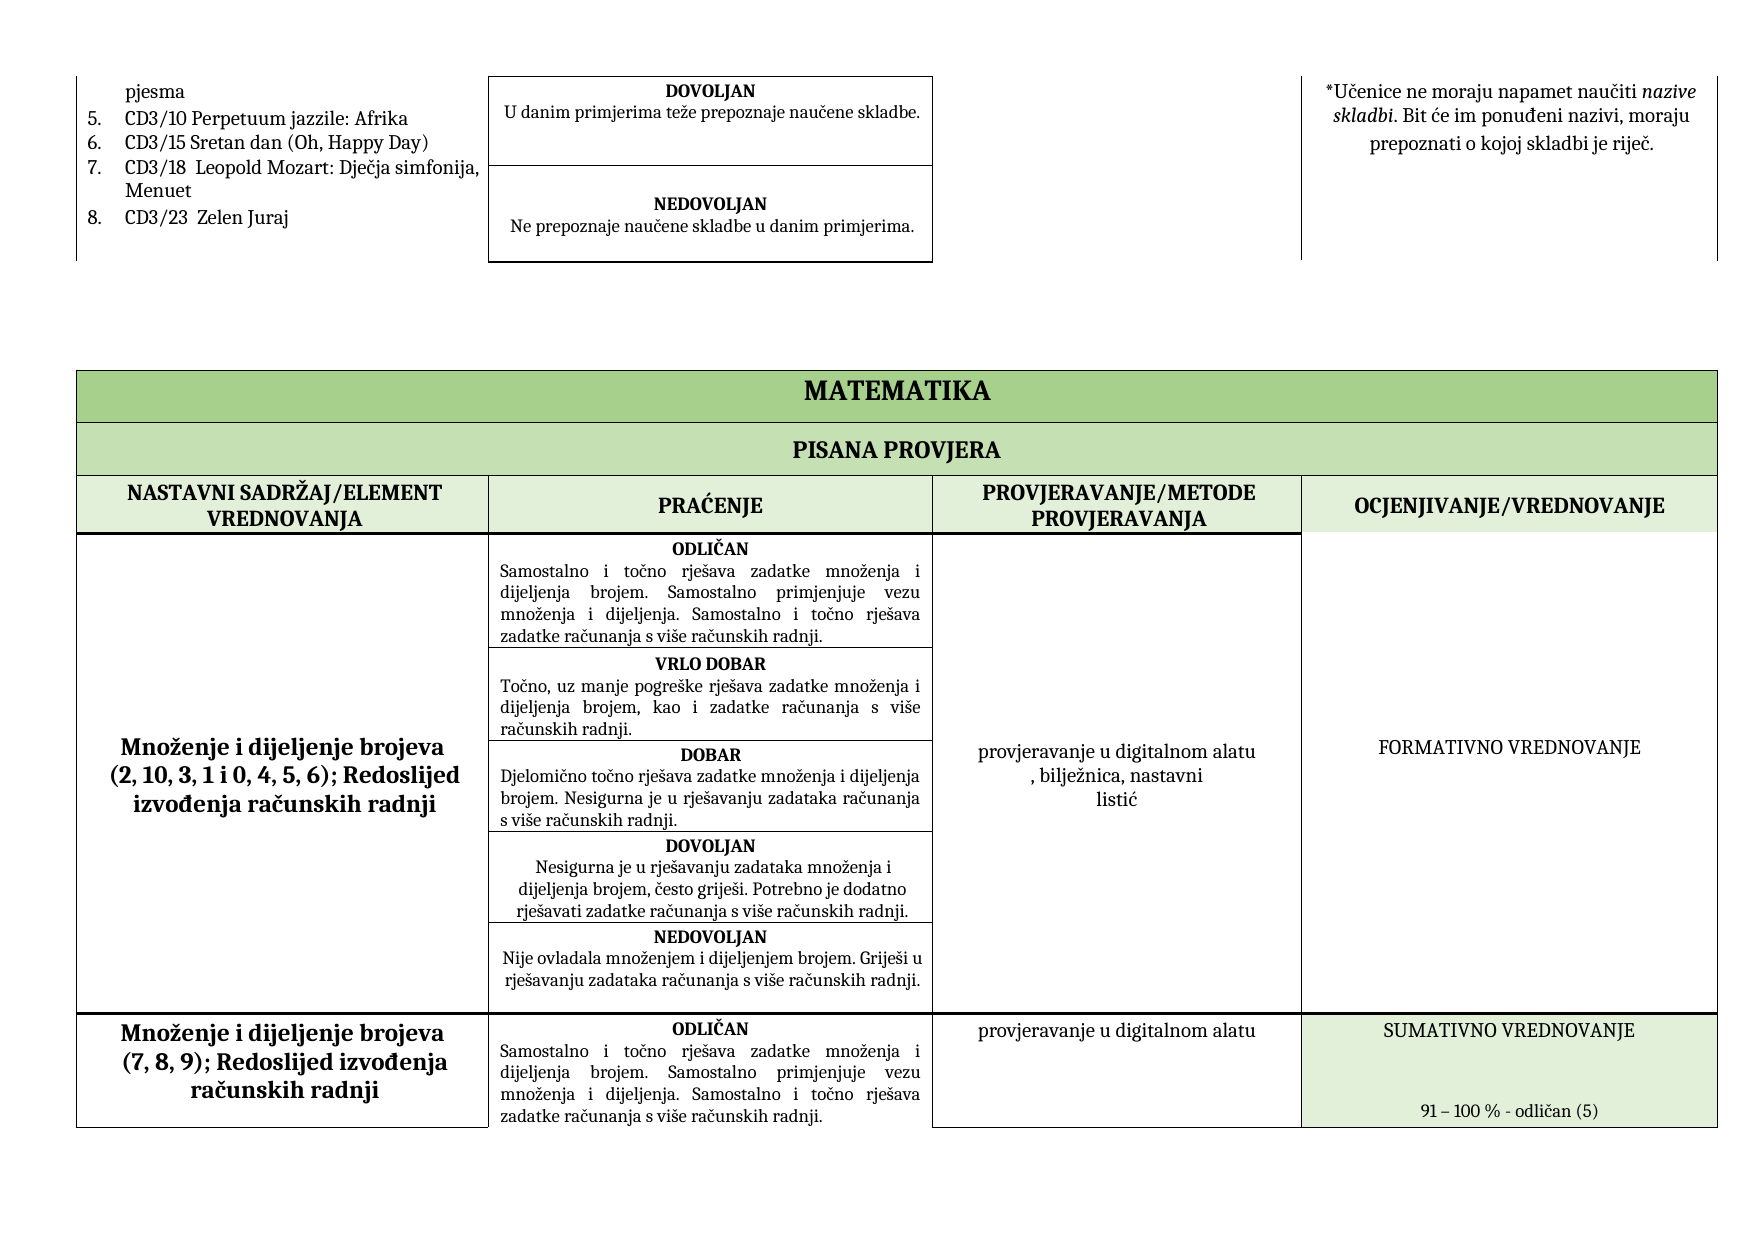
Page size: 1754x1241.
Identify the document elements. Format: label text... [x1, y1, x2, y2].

table_cell ODLIČAN Samostalno i točno rješava zadatke množenja i dijeljenja brojem. Samostalno primjenjuje vezu množenja i dijeljenja. Samostalno i točno rješava zadatke računanja s više računskih radnji. [489, 535, 932, 647]
table_cell NEDOVOLJAN Nije ovladala množenjem i dijeljenjem brojem. Griješi u rješavanju zadataka računanja s više računskih radnji. [489, 923, 932, 1012]
table_cell NEDOVOLJAN Ne prepoznaje naučene skladbe u danim primjerima. [489, 166, 932, 261]
table_cell OCJENJIVANJE/VREDNOVANJE [1302, 476, 1717, 532]
table_cell provjeravanje u digitalnom alatu , bilježnica, nastavni listić [933, 535, 1301, 1012]
table_cell PISANA PROVJERA [77, 423, 1717, 475]
table_cell DOVOLJAN U danim primjerima teže prepoznaje naučene skladbe. [489, 77, 932, 164]
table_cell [1302, 1015, 1717, 1127]
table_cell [933, 1015, 1301, 1127]
table_cell FORMATIVNO VREDNOVANJE [1302, 533, 1717, 1012]
table_cell PROVJERAVANJE/METODE PROVJERAVANJA [933, 476, 1301, 532]
table_cell PRAĆENJE [489, 476, 932, 532]
table_cell NASTAVNI SADRŽAJ/ELEMENT VREDNOVANJA [77, 476, 488, 532]
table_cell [77, 1015, 488, 1127]
table_cell DOBAR Djelomično točno rješava zadatke množenja i dijeljenja brojem. Nesigurna je u rješavanju zadataka računanja s više računskih radnji. [489, 741, 932, 831]
table_cell VRLO DOBAR Točno, uz manje pogreške rješava zadatke množenja i dijeljenja brojem, kao i zadatke računanja s više računskih radnji. [489, 648, 932, 740]
table_cell Množenje i dijeljenje brojeva (2, 10, 3, 1 i 0, 4, 5, 6); Redoslijed izvođenja računskih radnji [77, 535, 488, 1012]
table_cell ODLIČAN Samostalno i točno rješava zadatke množenja i dijeljenja brojem. Samostalno primjenjuje vezu množenja i dijeljenja. Samostalno i točno rješava zadatke računanja s više računskih radnji. [489, 1015, 932, 1127]
table_header MATEMATIKA [77, 371, 1717, 422]
